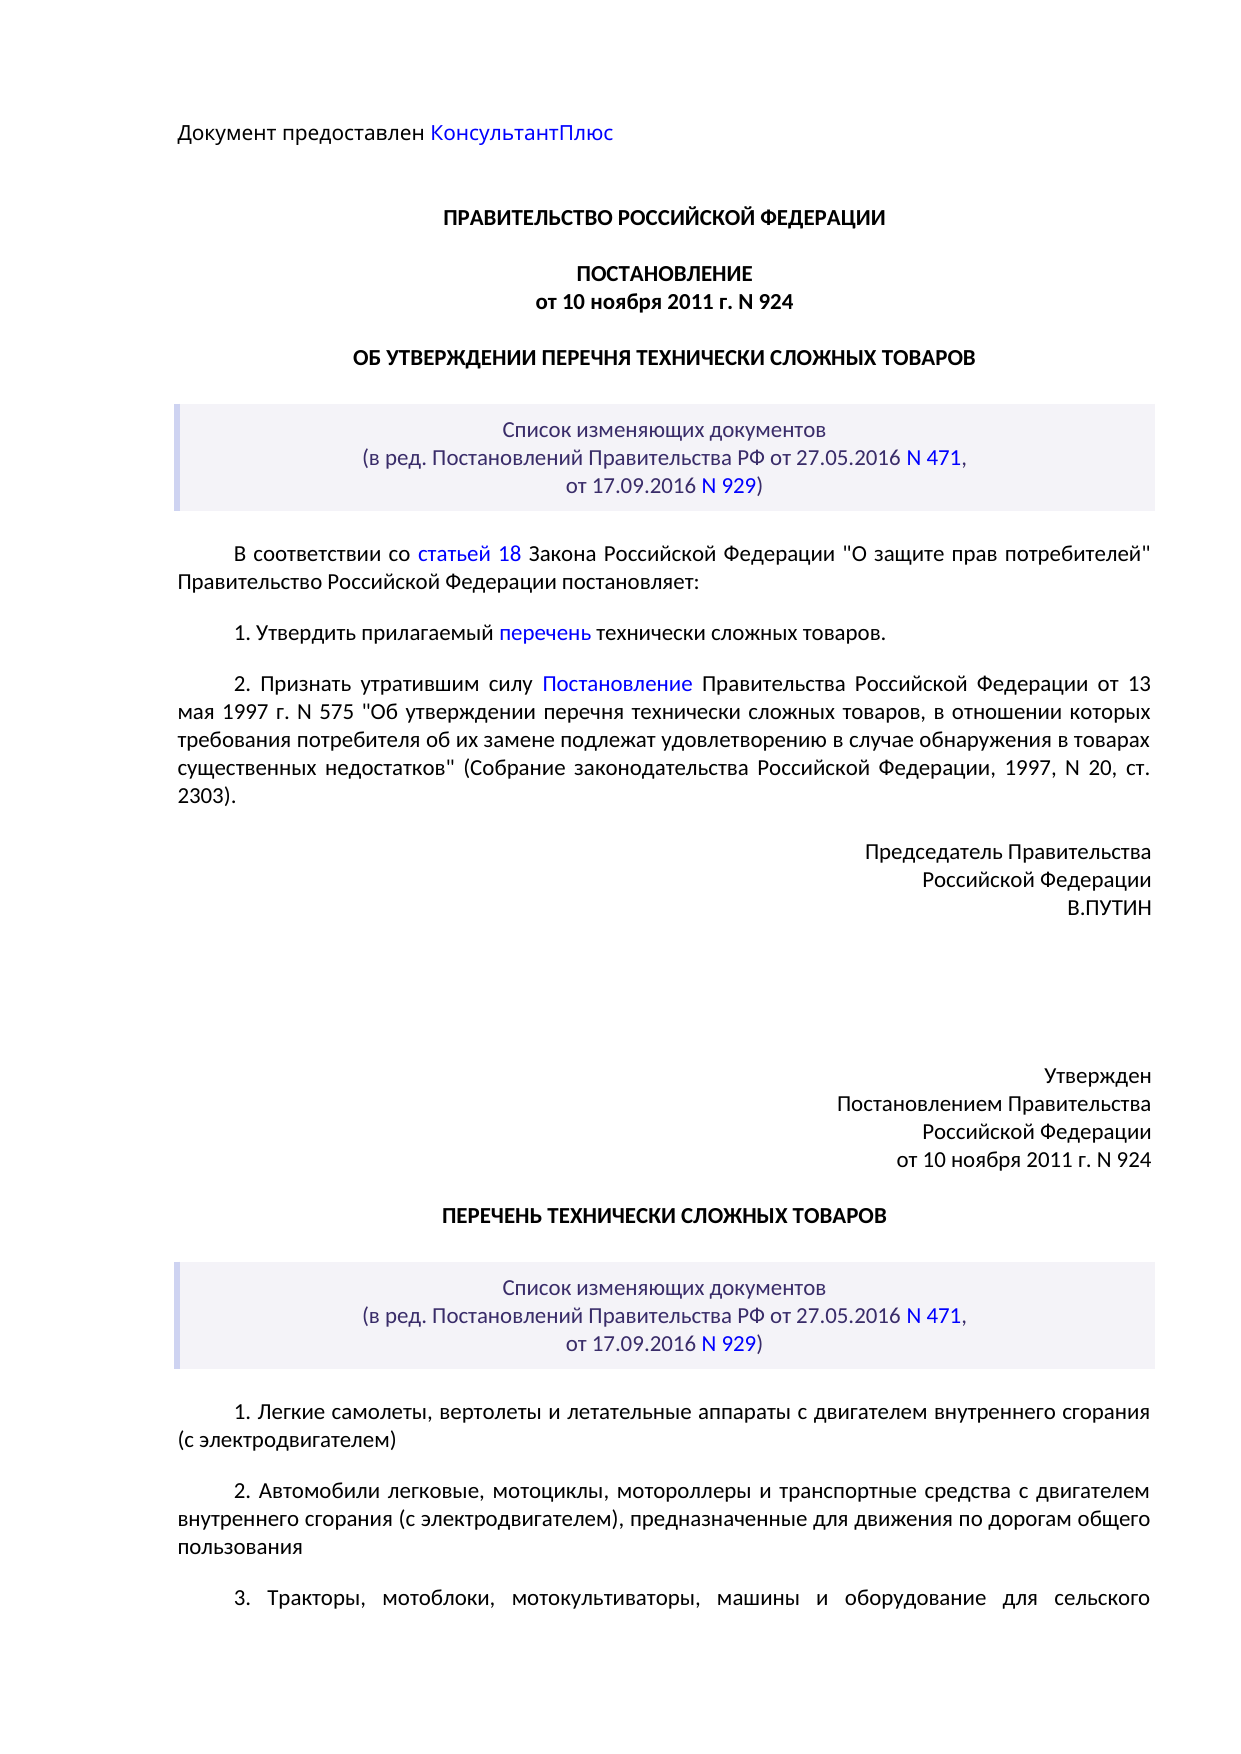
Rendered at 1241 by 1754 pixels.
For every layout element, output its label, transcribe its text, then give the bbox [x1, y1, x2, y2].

table_header Список изменяющих документов (в ред. Постановлений Правительства РФ от 27.05.2016 N 471, от 17.09.2016 N 929) [180, 404, 1149, 511]
text В.ПУТИН [177, 893, 1152, 921]
text 2. Автомобили легковые, мотоциклы, мотороллеры и транспортные средства с двигателем внутреннего сгорания (с электродвигателем), предназначенные для движения по дорогам общего пользования [177, 1476, 1152, 1560]
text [177, 1583, 1152, 1611]
text 2. Признать утратившим силу Постановление Правительства Российской Федерации от 13 мая 1997 г. N 575 "Об утверждении перечня технически сложных товаров, в отношении которых требования потребителя об их замене подлежат удовлетворению в случае обнаружения в товарах существенных недостатков" (Собрание законодательства Российской Федерации, 1997, N 20, ст. 2303). [177, 669, 1152, 809]
title ПРАВИТЕЛЬСТВО РОССИЙСКОЙ ФЕДЕРАЦИИ [177, 203, 1152, 231]
title Документ предоставлен КонсультантПлюс [177, 118, 1152, 175]
title от 10 ноября 2011 г. N 924 [177, 287, 1152, 315]
text 1. Легкие самолеты, вертолеты и летательные аппараты с двигателем внутреннего сгорания (с электродвигателем) [177, 1397, 1152, 1453]
text Утвержден [177, 1061, 1152, 1089]
table_header Список изменяющих документов (в ред. Постановлений Правительства РФ от 27.05.2016 N 471, от 17.09.2016 N 929) [180, 1262, 1149, 1369]
text Российской Федерации [177, 1117, 1152, 1145]
title ПЕРЕЧЕНЬ ТЕХНИЧЕСКИ СЛОЖНЫХ ТОВАРОВ [177, 1201, 1152, 1229]
text 1. Утвердить прилагаемый перечень технически сложных товаров. [177, 618, 1152, 646]
text Председатель Правительства [177, 837, 1152, 865]
text Постановлением Правительства [177, 1089, 1152, 1117]
text В соответствии со статьей 18 Закона Российской Федерации "О защите прав потребителей" Правительство Российской Федерации постановляет: [177, 539, 1152, 595]
title ОБ УТВЕРЖДЕНИИ ПЕРЕЧНЯ ТЕХНИЧЕСКИ СЛОЖНЫХ ТОВАРОВ [177, 343, 1152, 371]
title ПОСТАНОВЛЕНИЕ [177, 259, 1152, 287]
text от 10 ноября 2011 г. N 924 [177, 1145, 1152, 1173]
text Российской Федерации [177, 865, 1152, 893]
